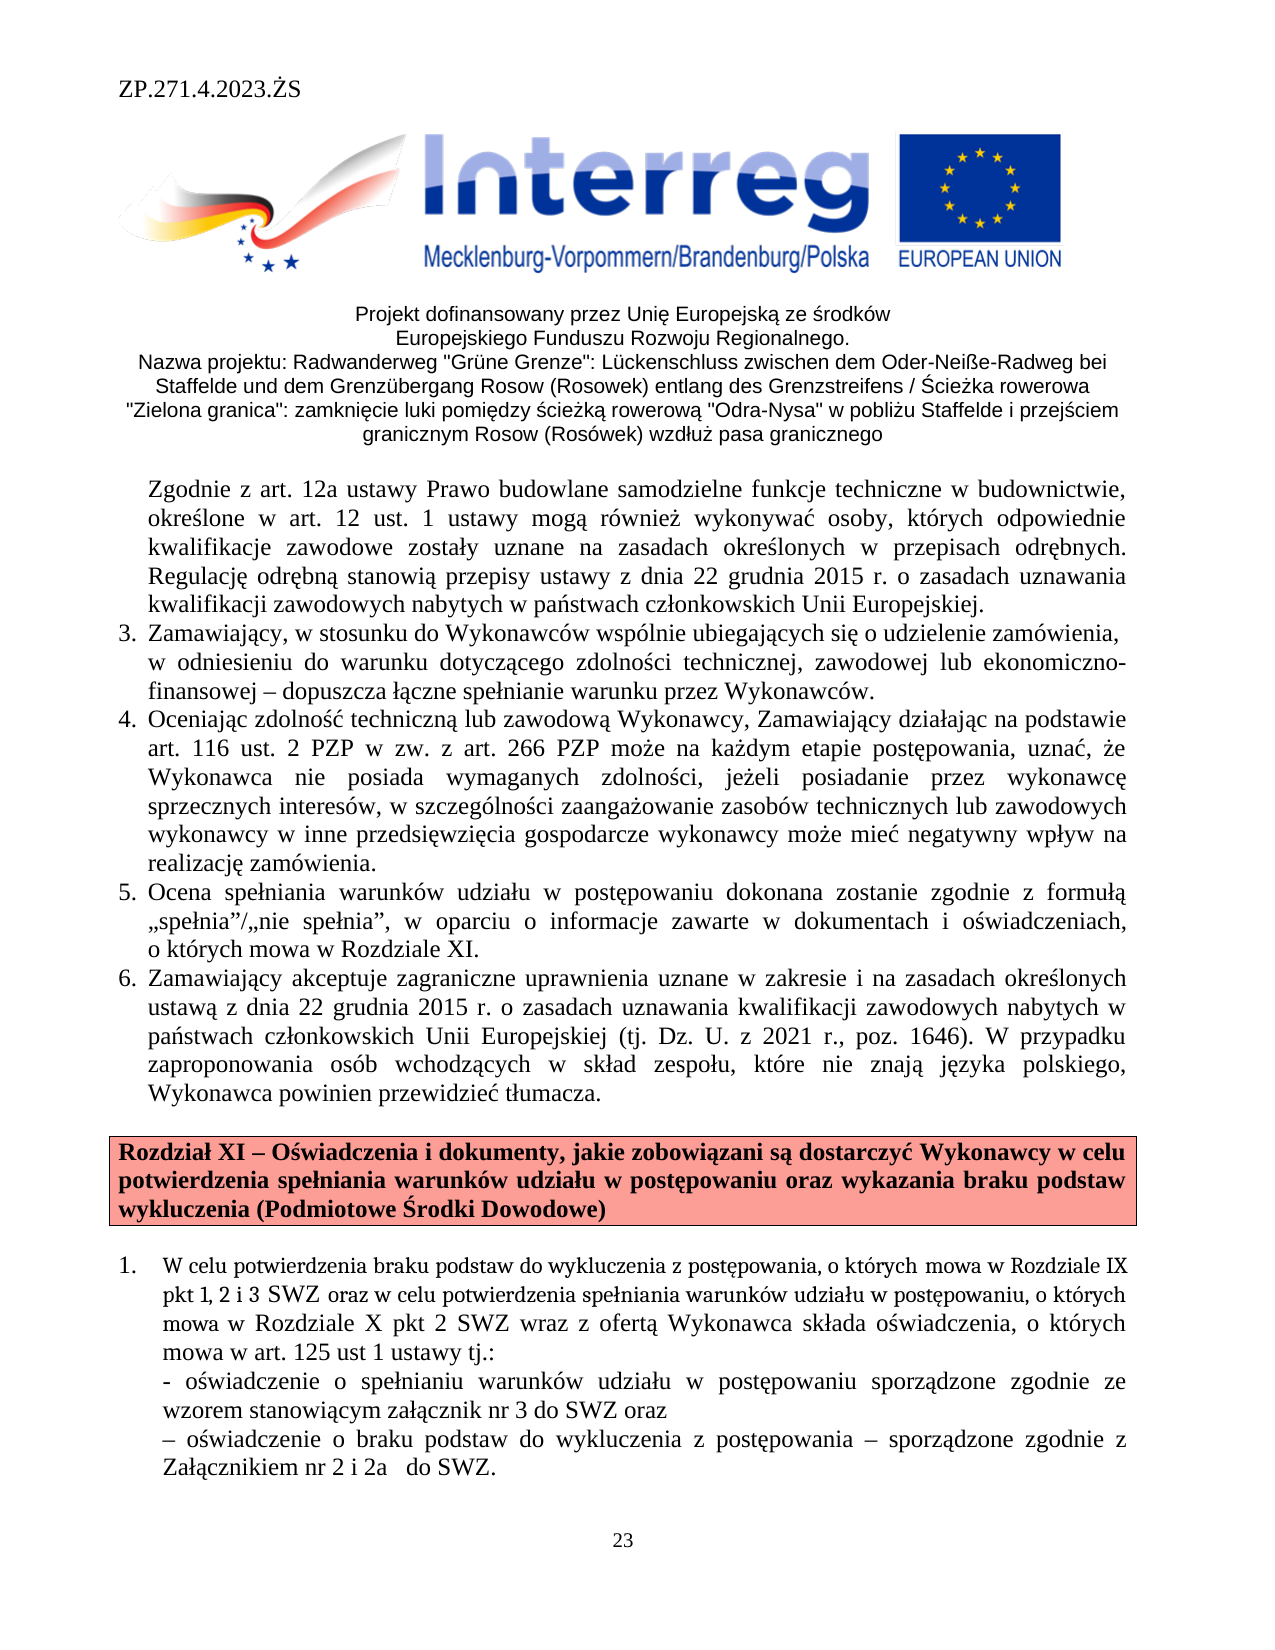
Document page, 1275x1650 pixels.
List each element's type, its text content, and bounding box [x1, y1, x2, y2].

list Ocena spełniania warunków udziału w postępowaniu dokonana zostanie zgodnie z formułą „spełnia”/„nie spełnia”, w oparciu o informacje zawarte w dokumentach i oświadczeniach, o których mowa w Rozdziale XI. [118, 877, 1127, 963]
list Zamawiający akceptuje zagraniczne uprawnienia uznane w zakresie i na zasadach określonych ustawą z dnia 22 grudnia 2015 r. o zasadach uznawania kwalifikacji zawodowych nabytych w państwach członkowskich Unii Europejskiej (tj. Dz. U. z 2021 r., poz. 1646). W przypadku zaproponowania osób wchodzących w skład zespołu, które nie znają języka polskiego, Wykonawca powinien przewidzieć tłumacza. [118, 963, 1127, 1107]
picture [118, 131, 1064, 274]
list W celu potwierdzenia braku podstaw do wykluczenia z postępowania, o których mowa w Rozdziale IX pkt 1, 2 i 3 SWZ oraz w celu potwierdzenia spełniania warunków udziału w postępowaniu, o których mowa w Rozdziale X pkt 2 SWZ wraz z ofertą Wykonawca składa oświadczenia, o których mowa w art. 125 ust 1 ustawy tj.: [118, 1250, 1127, 1366]
text Rozdział XI – Oświadczenia i dokumenty, jakie zobowiązani są dostarczyć Wykonawcy w celu potwierdzenia spełniania warunków udziału w postępowaniu oraz wykazania braku podstaw wykluczenia (Podmiotowe Środki Dowodowe) [110, 1137, 1136, 1225]
text – oświadczenie o braku podstaw do wykluczenia z postępowania – sporządzone zgodnie z Załącznikiem nr 2 i 2a do SWZ. [162, 1424, 1127, 1481]
text - oświadczenie o spełnianiu warunków udziału w postępowaniu sporządzone zgodnie ze wzorem stanowiącym załącznik nr 3 do SWZ oraz [162, 1366, 1127, 1424]
list Zamawiający, w stosunku do Wykonawców wspólnie ubiegających się o udzielenie zamówienia, [118, 618, 1127, 647]
list Oceniając zdolność techniczną lub zawodową Wykonawcy, Zamawiający działając na podstawie art. 116 ust. 2 PZP w zw. z art. 266 PZP może na każdym etapie postępowania, uznać, że Wykonawca nie posiada wymaganych zdolności, jeżeli posiadanie przez wykonawcę sprzecznych interesów, w szczególności zaangażowanie zasobów technicznych lub zawodowych wykonawcy w inne przedsięwzięcia gospodarcze wykonawcy może mieć negatywny wpływ na realizację zamówienia. [118, 704, 1127, 877]
text w odniesieniu do warunku dotyczącego zdolności technicznej, zawodowej lub ekonomiczno-finansowej – dopuszcza łączne spełnianie warunku przez Wykonawców. [148, 647, 1127, 704]
text Zgodnie z art. 12a ustawy Prawo budowlane samodzielne funkcje techniczne w budownictwie, określone w art. 12 ust. 1 ustawy mogą również wykonywać osoby, których odpowiednie kwalifikacje zawodowe zostały uznane na zasadach określonych w przepisach odrębnych. Regulację odrębną stanowią przepisy ustawy z dnia 22 grudnia 2015 r. o zasadach uznawania kwalifikacji zawodowych nabytych w państwach członkowskich Unii Europejskiej. [148, 474, 1127, 618]
